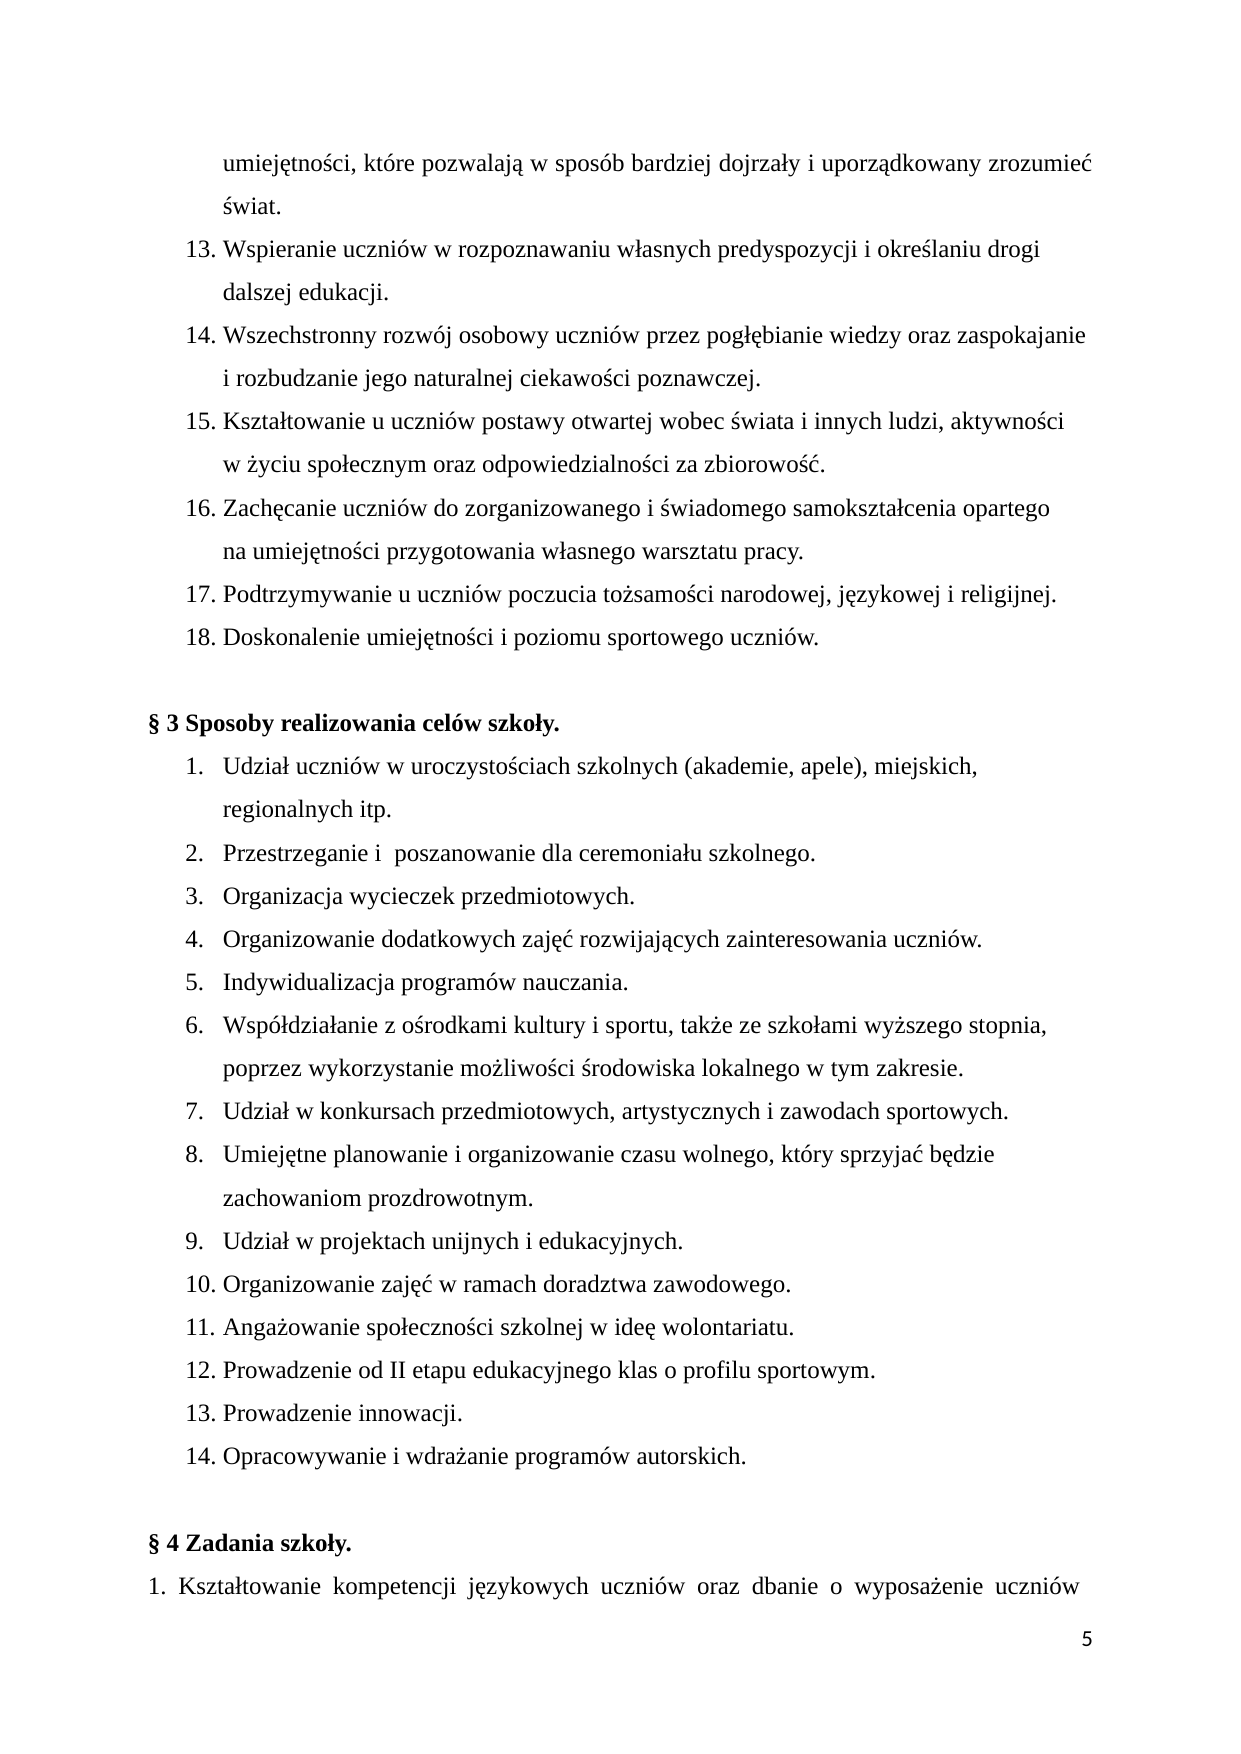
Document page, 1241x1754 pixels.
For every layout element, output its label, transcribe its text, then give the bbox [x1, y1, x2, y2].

list Kształtowanie u uczniów postawy otwartej wobec świata i innych ludzi, aktywności w życiu społecznym oraz odpowiedzialności za zbiorowość. [185, 406, 1093, 478]
list Wspieranie uczniów w rozpoznawaniu własnych predyspozycji i określaniu drogi dalszej edukacji. [185, 234, 1093, 306]
list Udział w konkursach przedmiotowych, artystycznych i zawodach sportowych. [185, 1096, 1093, 1125]
list Indywidualizacja programów nauczania. [185, 967, 1093, 996]
list Udział uczniów w uroczystościach szkolnych (akademie, apele), miejskich, regionalnych itp. [185, 751, 1093, 823]
list Przestrzeganie i poszanowanie dla ceremoniału szkolnego. [185, 838, 1093, 866]
text § 3 Sposoby realizowania celów szkoły. [148, 708, 1093, 737]
list Organizacja wycieczek przedmiotowych. [185, 881, 1093, 909]
list Angażowanie społeczności szkolnej w ideę wolontariatu. [185, 1312, 1093, 1341]
list Współdziałanie z ośrodkami kultury i sportu, także ze szkołami wyższego stopnia, poprzez wykorzystanie możliwości środowiska lokalnego w tym zakresie. [185, 1010, 1093, 1082]
text § 4 Zadania szkoły. [148, 1528, 1093, 1556]
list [185, 148, 1093, 219]
list Podtrzymywanie u uczniów poczucia tożsamości narodowej, językowej i religijnej. [185, 579, 1093, 608]
list Zachęcanie uczniów do zorganizowanego i świadomego samokształcenia opartego na umiejętności przygotowania własnego warsztatu pracy. [185, 493, 1093, 564]
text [148, 1571, 1093, 1599]
list Wszechstronny rozwój osobowy uczniów przez pogłębianie wiedzy oraz zaspokajanie i rozbudzanie jego naturalnej ciekawości poznawczej. [185, 320, 1093, 392]
list Opracowywanie i wdrażanie programów autorskich. [185, 1441, 1093, 1470]
list Doskonalenie umiejętności i poziomu sportowego uczniów. [185, 622, 1093, 651]
list Udział w projektach unijnych i edukacyjnych. [185, 1226, 1093, 1254]
list Organizowanie zajęć w ramach doradztwa zawodowego. [185, 1269, 1093, 1298]
list Prowadzenie od II etapu edukacyjnego klas o profilu sportowym. [185, 1355, 1093, 1384]
list Organizowanie dodatkowych zajęć rozwijających zainteresowania uczniów. [185, 924, 1093, 953]
list Prowadzenie innowacji. [185, 1398, 1093, 1427]
list Umiejętne planowanie i organizowanie czasu wolnego, który sprzyjać będzie zachowaniom prozdrowotnym. [185, 1139, 1093, 1211]
